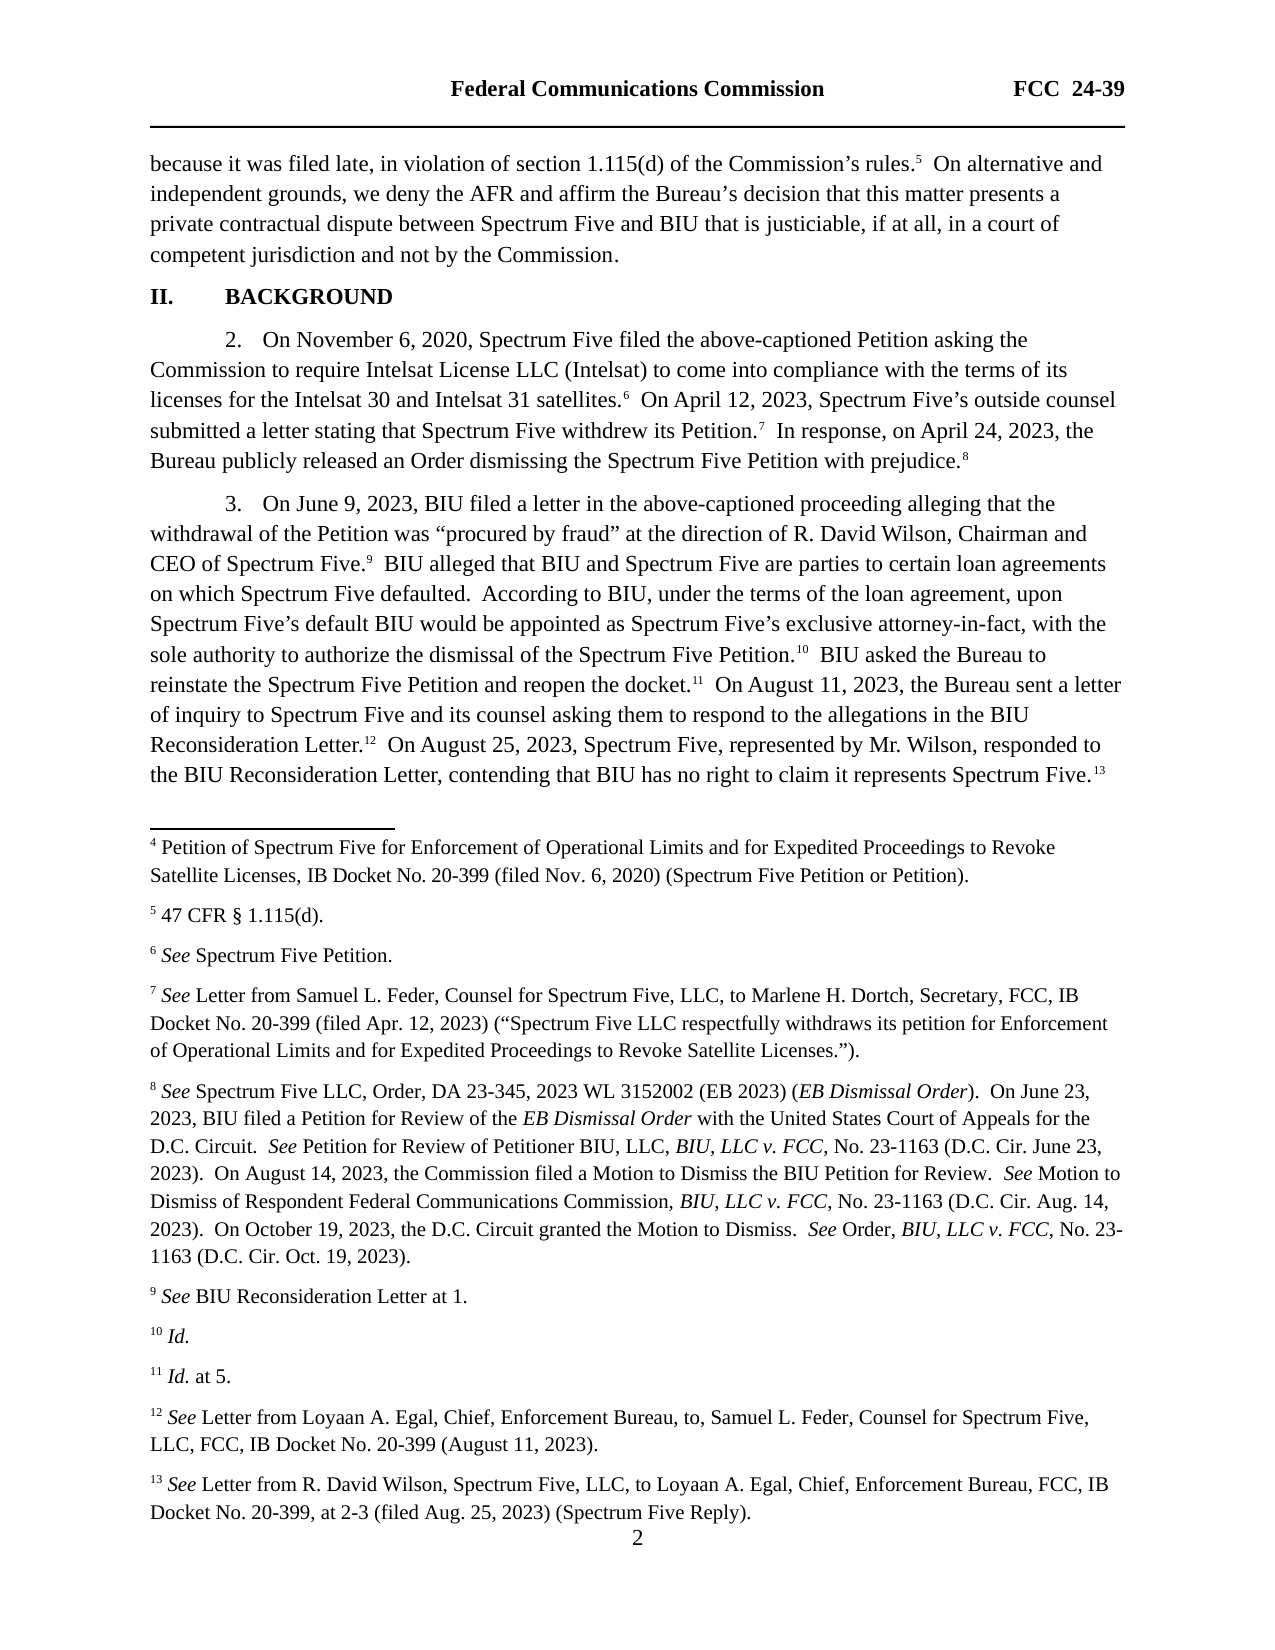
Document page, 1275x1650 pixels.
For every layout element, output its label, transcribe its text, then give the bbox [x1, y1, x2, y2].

subtitle BACKGROUND [150, 283, 1125, 310]
text On November 6, 2020, Spectrum Five filed the above-captioned Petition asking the Commission to require Intelsat License LLC (Intelsat) to come into compliance with the terms of its licenses for the Intelsat 30 and Intelsat 31 satellites. On April 12, 2023, Spectrum Five’s outside counsel submitted a letter stating that Spectrum Five withdrew its Petition. In response, on April 24, 2023, the Bureau publicly released an Order dismissing the Spectrum Five Petition with prejudice. [150, 326, 1125, 473]
text On June 9, 2023, BIU filed a letter in the above-captioned proceeding alleging that the withdrawal of the Petition was “procured by fraud” at the direction of R. David Wilson, Chairman and CEO of Spectrum Five. BIU alleged that BIU and Spectrum Five are parties to certain loan agreements on which Spectrum Five defaulted. According to BIU, under the terms of the loan agreement, upon Spectrum Five’s default BIU would be appointed as Spectrum Five’s exclusive attorney-in-fact, with the sole authority to authorize the dismissal of the Spectrum Five Petition. BIU asked the Bureau to reinstate the Spectrum Five Petition and reopen the docket. On August 11, 2023, the Bureau sent a letter of inquiry to Spectrum Five and its counsel asking them to respond to the allegations in the BIU Reconsideration Letter. On August 25, 2023, Spectrum Five, represented by Mr. Wilson, responded to the BIU Reconsideration Letter, contending that BIU has no right to claim it represents Spectrum Five. As an initial matter, Spectrum Five disputed that it is in default on its loan with BIU. And, even assuming it was then in default, Spectrum Five claimed that the contractual provisions of the loan agreements cited by BIU related only to BIU’s authority to perform specified ministerial functions on Spectrum Five’s behalf, such as signing of tax filings. On September 5, 2023, BIU responded to Spectrum Five, claiming that specified terms of the loan agreements appointed BIU as Spectrum Five’s attorney-in-fact. [150, 489, 1125, 788]
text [150, 150, 1125, 267]
